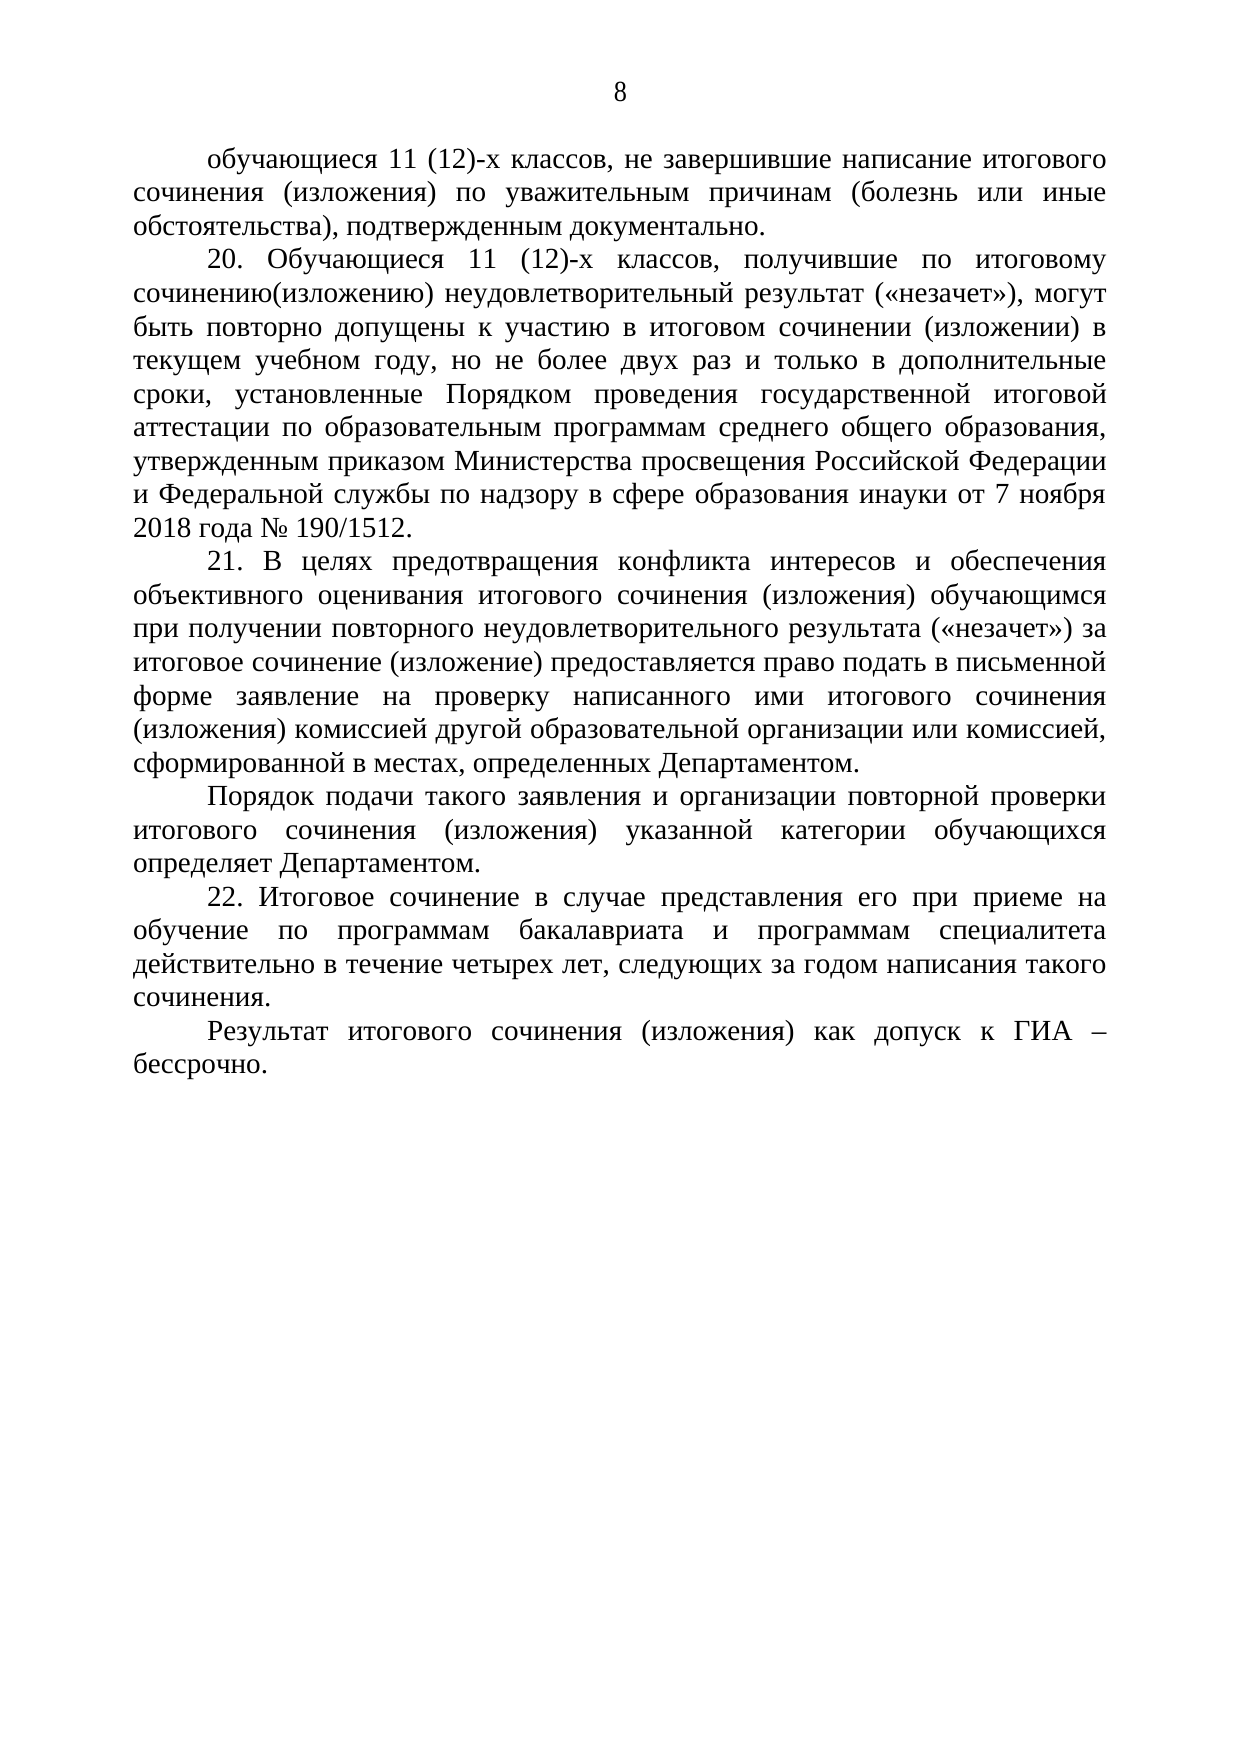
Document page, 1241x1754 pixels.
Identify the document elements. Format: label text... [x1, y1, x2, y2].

text Порядок подачи такого заявления и организации повторной проверки итогового сочинения (изложения) указанной категории обучающихся определяет Департаментом. [133, 778, 1107, 879]
text Результат итогового сочинения (изложения) как допуск к ГИА – бессрочно. [133, 1013, 1107, 1104]
text 20. Обучающиеся 11 (12)-х классов, получившие по итоговому сочинению(изложению) неудовлетворительный результат («незачет»), могут быть повторно допущены к участию в итоговом сочинении (изложении) в текущем учебном году, но не более двух раз и только в дополнительные сроки, установленные Порядком проведения государственной итоговой аттестации по образовательным программам среднего общего образования, утвержденным приказом Министерства просвещения Российской Федерации и Федеральной службы по надзору в сфере образования инауки от 7 ноября 2018 года № 190/1512. [133, 242, 1107, 543]
text 22. Итоговое сочинение в случае представления его при приеме на обучение по программам бакалавриата и программам специалитета действительно в течение четырех лет, следующих за годом написания такого сочинения. [133, 879, 1107, 1013]
text обучающиеся 11 (12)-х классов, не завершившие написание итогового сочинения (изложения) по уважительным причинам (болезнь или иные обстоятельства), подтвержденным документально. [133, 141, 1107, 242]
text 21. В целях предотвращения конфликта интересов и обеспечения объективного оценивания итогового сочинения (изложения) обучающимся при получении повторного неудовлетворительного результата («незачет») за итоговое сочинение (изложение) предоставляется право подать в письменной форме заявление на проверку написанного ими итогового сочинения (изложения) комиссией другой образовательной организации или комиссией, сформированной в местах, определенных Департаментом. [133, 543, 1107, 778]
